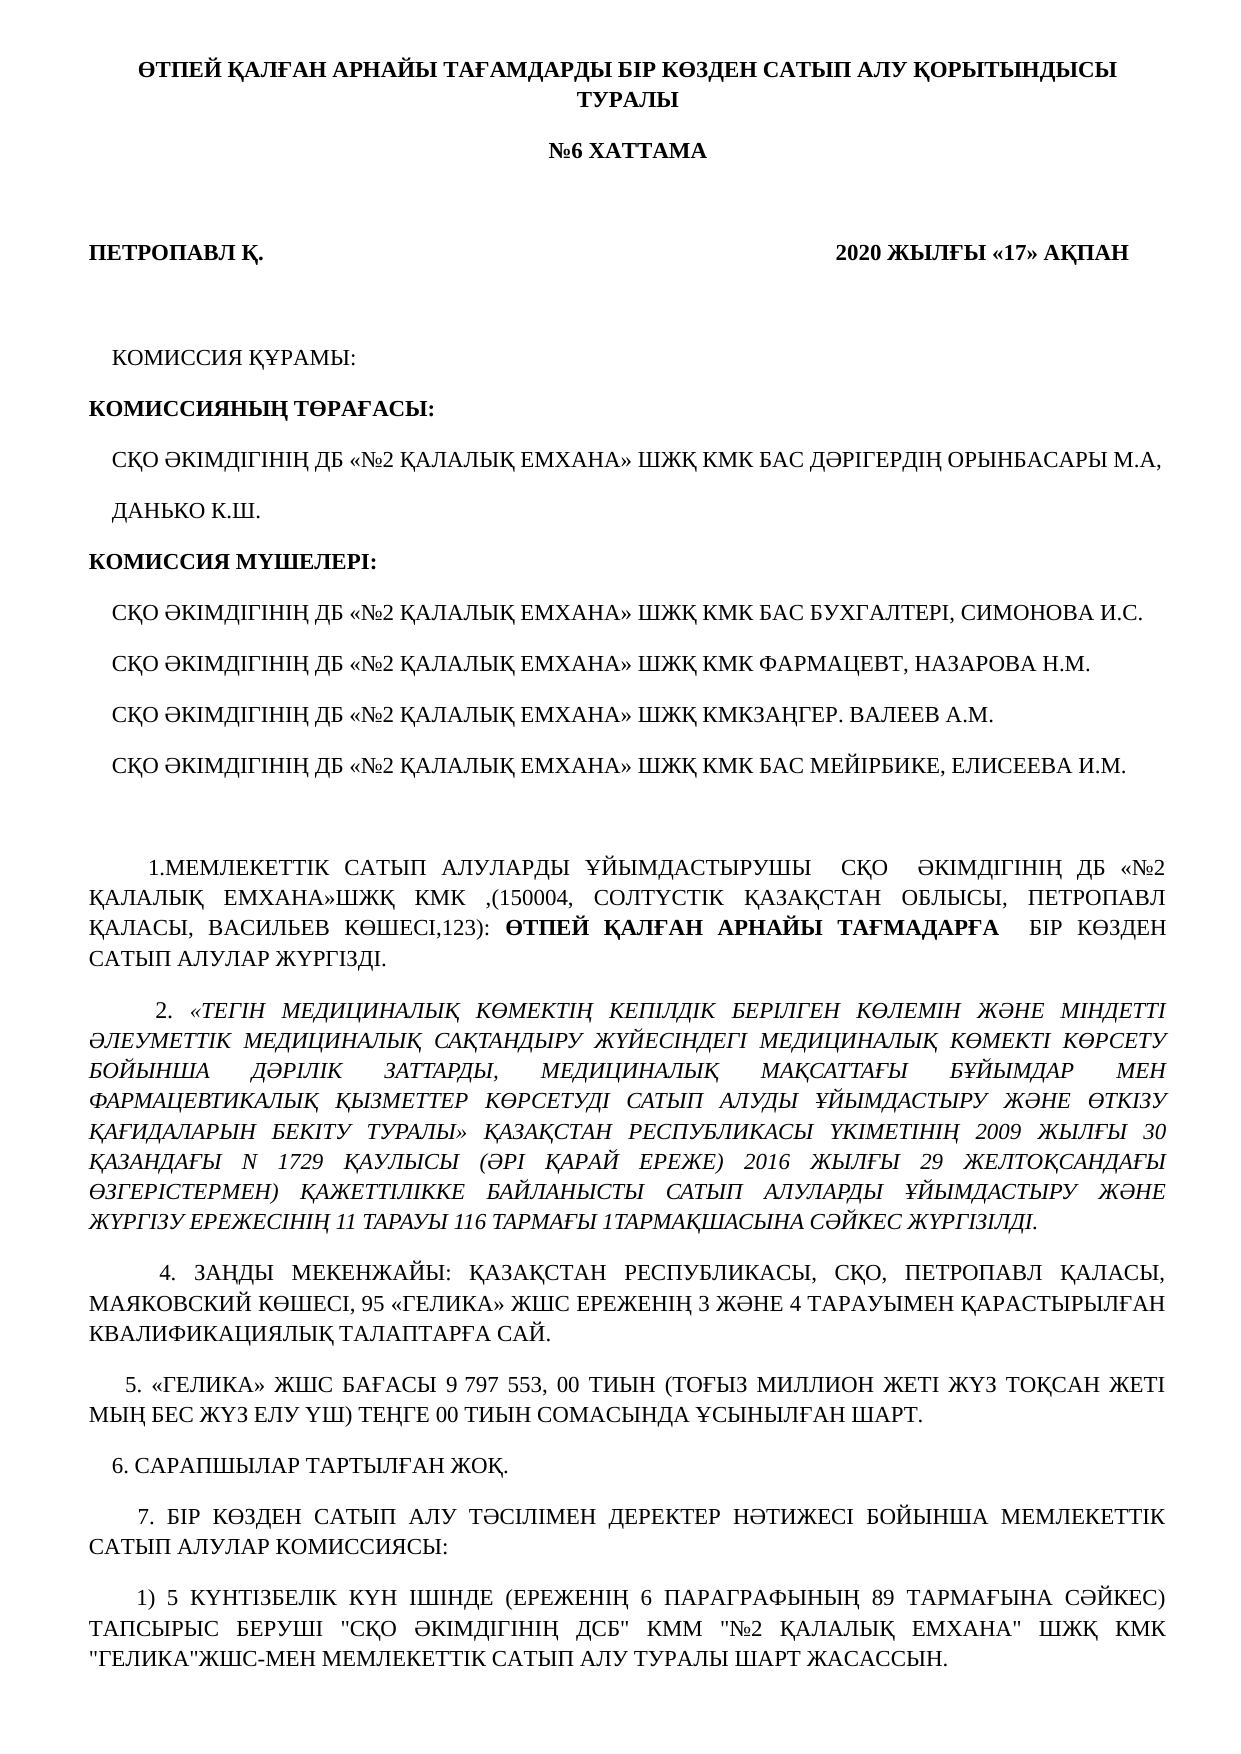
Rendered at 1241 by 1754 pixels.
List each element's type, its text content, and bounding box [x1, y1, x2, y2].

text СҚО әкімдігінің дб «№2 қалалық емхана» ШЖҚ КМК бас бухгалтері, Симонова И.С. [89, 599, 1167, 625]
text 1) 5 күнтізбелік күн ішінде (Ереженің 6 параграфының 89 тармағына сәйкес) Тапсырыс беруші "СҚО әкімдігінің ДСБ" КММ "№2 қалалық емхана" ШЖҚ КМК "Гелика"ЖШС-мен мемлекеттік сатып алу туралы шарт жасассын. [89, 1584, 1167, 1671]
text Комиссия мүшелері: [89, 548, 1167, 574]
text 5. «ГЕЛИКА» ЖШС бағасы 9 797 553, 00 тиын (тоғыз миллион жеті жүз тоқсан жеті мың бес жүз елу үш) теңге 00 тиын сомасында ұсынылған шарт. [89, 1371, 1167, 1427]
text СҚО әкімдігінің дб «№2 қалалық емхана» ШЖҚ КМК бас мейірбике, Елисеева И.М. [89, 752, 1167, 778]
text 4. Заңды мекенжайы: Қазақстан республикасы, СҚО, Петропавл қаласы, Маяковский көшесі, 95 «ГЕЛИКА» ЖШС ереженің 3 және 4 тарауымен қарастырылған квалификациялық талаптарға сай. [89, 1259, 1167, 1346]
text №6 ХАТТАМА [89, 137, 1167, 164]
text СҚО әкімдігінің дб «№2 қалалық емхана» ШЖҚ КМК бас дәрігердің орынбасары м.А, [89, 446, 1167, 472]
text СҚО әкімдігінің дб «№2 қалалық емхана» ШЖҚ КМК фармацевт, назарова н.м. [89, 650, 1167, 676]
text ӨТПЕЙ ҚАЛҒАН АРНАЙЫ ТАҒАМДАРДЫ БІР КӨЗДЕН САТЫП АЛУ ҚОРЫТЫНДЫСЫ ТУРАЛЫ [89, 56, 1167, 113]
text Петропавл қ. 2020 жылғы «17» ақпан [89, 239, 1167, 266]
text Комиссияның төрағасы: [89, 394, 1167, 421]
text данько К.Ш. [89, 497, 1167, 523]
text 1.Мемлекеттік сатып алуларды ұйымдастырушы СҚО әкімдігінің ДБ «№2 қалалық емхана»ШЖҚ КМК ,(150004, Солтүстік Қазақстан облысы, Петропавл қаласы, Васильев көшесі,123): ӨТПЕЙ ҚАЛҒАН АРНАЙЫ ТАҒМАДАРҒА бір көзден сатып алулар жүргізді. [89, 854, 1167, 971]
text 2. «Тегін медициналық көмектің кепілдік берілген көлемін және міндетті әлеуметтік медициналық сақтандыру жүйесіндегі медициналық көмекті көрсету бойынша дәрілік заттарды, медициналық мақсаттағы бұйымдар мен фармацевтикалық қызметтер көрсетуді сатып алуды ұйымдастыру және өткізу қағидаларын бекіту туралы» қазақстан республикасы үкіметінің 2009 жылғы 30 қазандағы n 1729 қаулысы (әрі қарай ереже) 2016 жылғы 29 желтоқсандағы өзгерістермен) қажеттілікке байланысты сатып алуларды ұйымдастыру және жүргізу ережесінің 11 тарауы 116 тармағы 1тармақшасына сәйкес жүргізілді. [89, 996, 1167, 1235]
text 6. Сарапшылар тартылған жоқ. [89, 1452, 1167, 1478]
text СҚО әкімдігінің дб «№2 қалалық емхана» ШЖҚ КМКзаңгер. валеев А.М. [89, 701, 1167, 727]
text Комиссия құрамы: [89, 343, 1167, 370]
text 7. Бір көзден сатып алу тәсілімен деректер нәтижесі бойынша мемлекеттік сатып алулар комиссиясы: [89, 1503, 1167, 1560]
